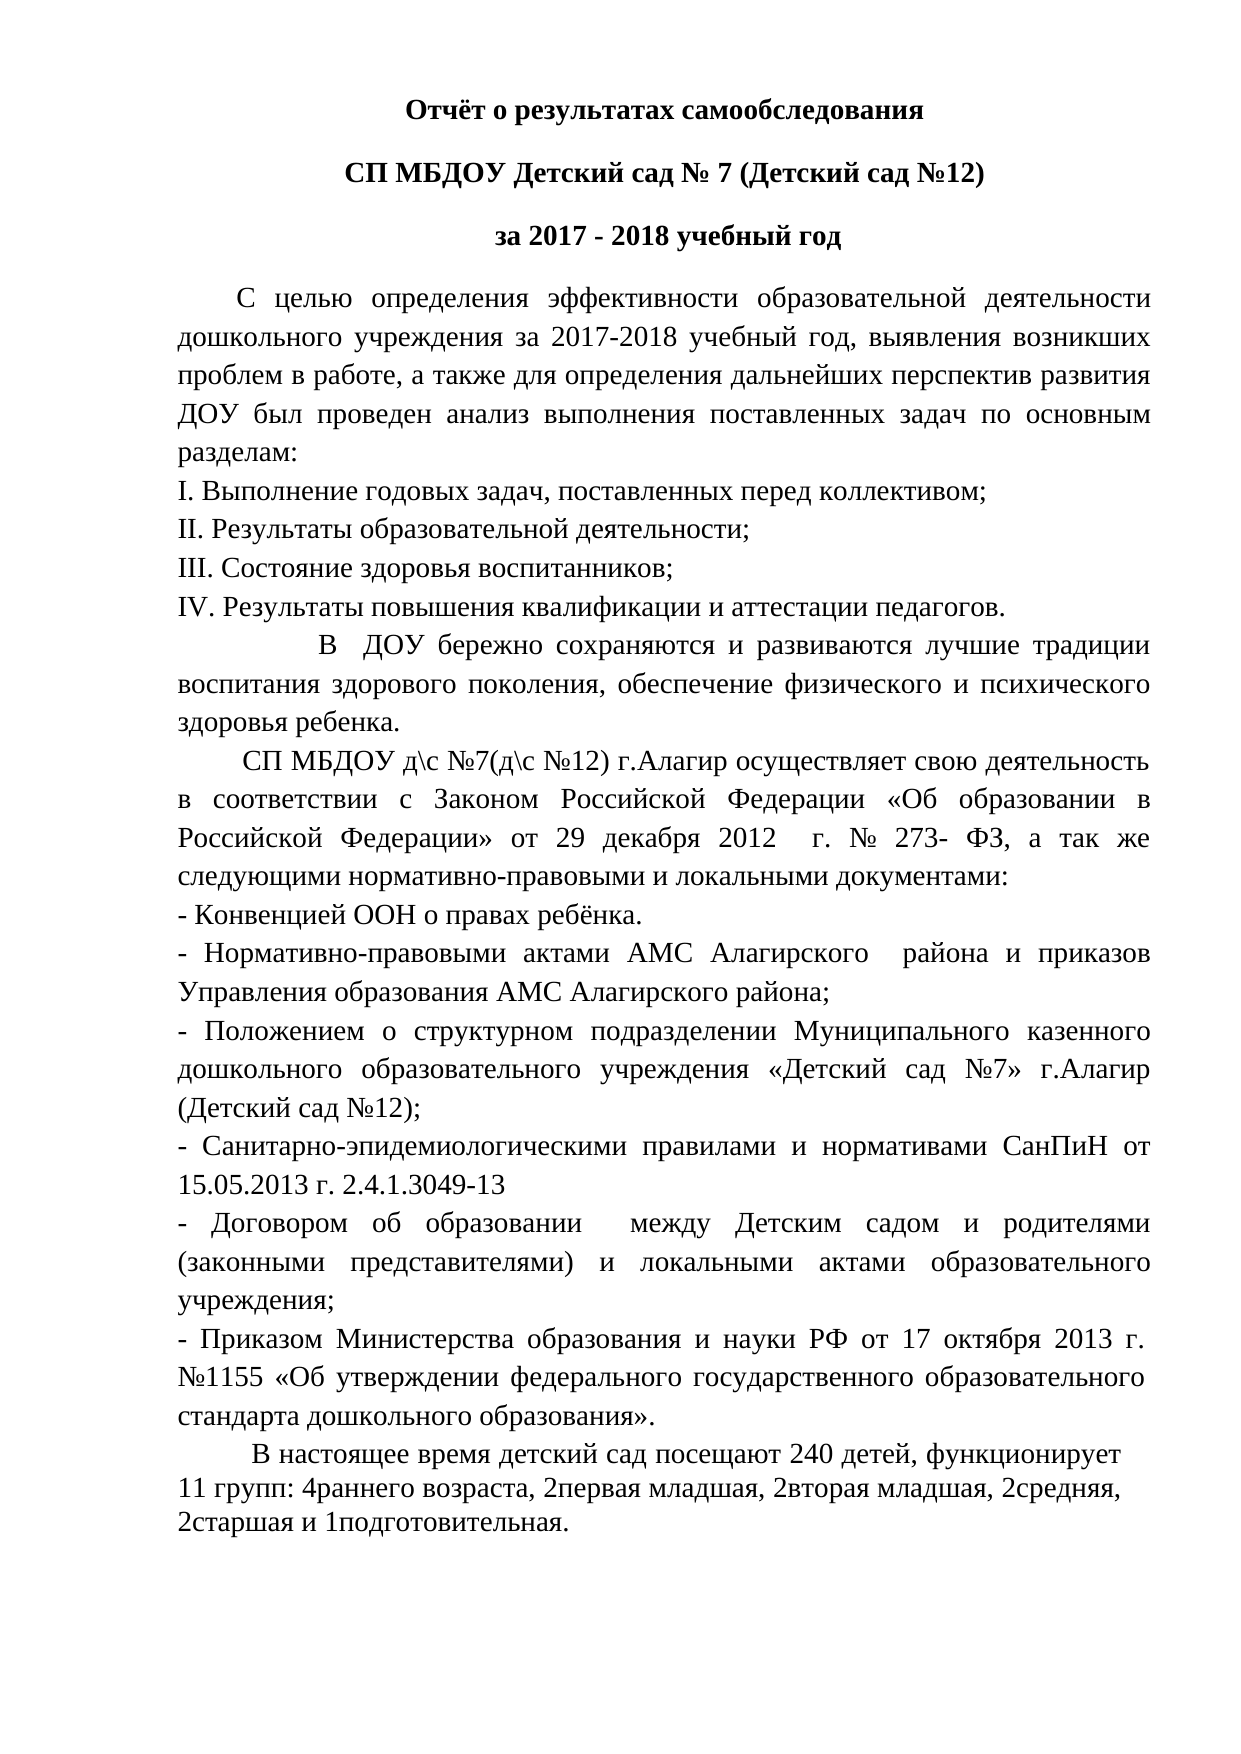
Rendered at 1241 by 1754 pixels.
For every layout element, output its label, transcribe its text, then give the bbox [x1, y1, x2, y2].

text III. Состояние здоровья воспитанников; [177, 550, 1152, 584]
text - Санитарно-эпидемиологическими правилами и нормативами СанПиН от 15.05.2013 г. 2.4.1.3049-13 [177, 1128, 1152, 1200]
text - Конвенцией ООН о правах ребёнка. [177, 897, 1152, 931]
text - Договором об образовании между Детским садом и родителями (законными представителями) и локальными актами образовательного учреждения; [177, 1205, 1152, 1316]
text II. Результаты образовательной деятельности; [177, 512, 1152, 545]
text В настоящее время детский сад посещают 240 детей, функционирует 11 групп: 4раннего возраста, 2первая младшая, 2вторая младшая, 2средняя, 2старшая и 1подготовительная. [177, 1437, 1122, 1537]
text СП МБДОУ д\с №7(д\с №12) г.Алагир осуществляет свою деятельность в соответствии с Законом Российской Федерации «Об образовании в Российской Федерации» от 29 декабря 2012 г. № 273- ФЗ, а так же следующими нормативно-правовыми и локальными документами: [177, 743, 1152, 892]
text С целью определения эффективности образовательной деятельности дошкольного учреждения за 2017-2018 учебный год, выявления возникших проблем в работе, а также для определения дальнейших перспектив развития ДОУ был проведен анализ выполнения поставленных задач по основным разделам: [177, 280, 1152, 468]
text В ДОУ бережно сохраняются и развиваются лучшие традиции воспитания здорового поколения, обеспечение физического и психического здоровья ребенка. [177, 627, 1152, 738]
text Отчёт о результатах самообследования [177, 92, 1152, 126]
text IV. Результаты повышения квалификации и аттестации педагогов. [177, 589, 1152, 622]
text за 2017 - 2018 учебный год [177, 218, 1152, 251]
text I. Выполнение годовых задач, поставленных перед коллективом; [177, 473, 1152, 507]
text СП МБДОУ Детский сад № 7 (Детский сад №12) [177, 155, 1152, 188]
text - Приказом Министерства образования и науки РФ от 17 октября 2013 г. №1155 «Об утверждении федерального государственного образовательного стандарта дошкольного образования». [177, 1321, 1146, 1432]
text - Положением о структурном подразделении Муниципального казенного дошкольного образовательного учреждения «Детский сад №7» г.Алагир (Детский сад №12); [177, 1013, 1152, 1123]
text - Нормативно-правовыми актами АМС Алагирского района и приказов Управления образования АМС Алагирского района; [177, 936, 1152, 1008]
